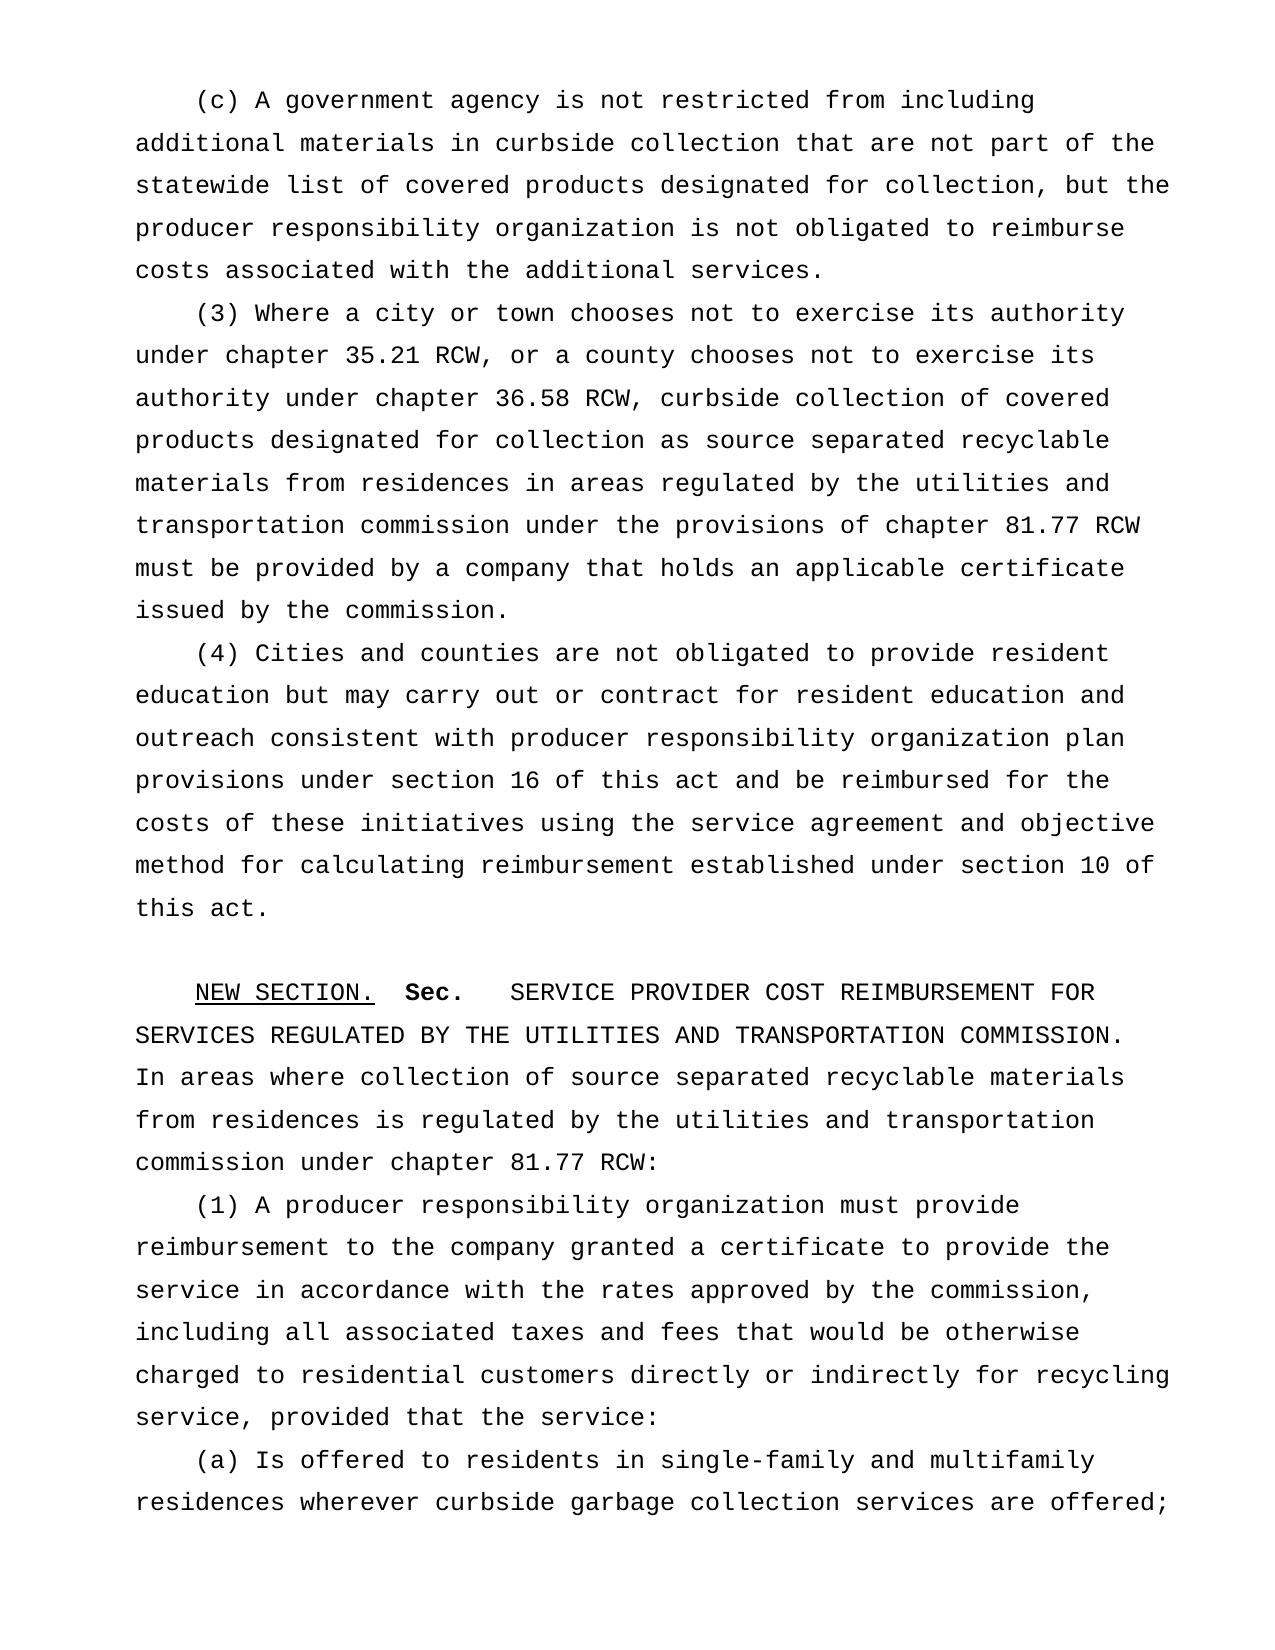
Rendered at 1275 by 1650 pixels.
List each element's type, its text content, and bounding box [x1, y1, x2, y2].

text (3) Where a city or town chooses not to exercise its authority under chapter 35.21 RCW, or a county chooses not to exercise its authority under chapter 36.58 RCW, curbside collection of covered products designated for collection as source separated recyclable materials from residences in areas regulated by the utilities and transportation commission under the provisions of chapter 81.77 RCW must be provided by a company that holds an applicable certificate issued by the commission. [135, 287, 1170, 627]
text (c) A government agency is not restricted from including additional materials in curbside collection that are not part of the statewide list of covered products designated for collection, but the producer responsibility organization is not obligated to reimburse costs associated with the additional services. [135, 75, 1170, 287]
text NEW SECTION. Sec. SERVICE PROVIDER COST REIMBURSEMENT FOR SERVICES REGULATED BY THE UTILITIES AND TRANSPORTATION COMMISSION. In areas where collection of source separated recyclable materials from residences is regulated by the utilities and transportation commission under chapter 81.77 RCW: [135, 967, 1170, 1179]
text (1) A producer responsibility organization must provide reimbursement to the company granted a certificate to provide the service in accordance with the rates approved by the commission, including all associated taxes and fees that would be otherwise charged to residential customers directly or indirectly for recycling service, provided that the service: [135, 1179, 1170, 1434]
text (a) Is offered to residents in single-family and multifamily residences wherever curbside garbage collection services are offered; [135, 1434, 1170, 1519]
text (4) Cities and counties are not obligated to provide resident education but may carry out or contract for resident education and outreach consistent with producer responsibility organization plan provisions under section 16 of this act and be reimbursed for the costs of these initiatives using the service agreement and objective method for calculating reimbursement established under section 10 of this act. [135, 627, 1170, 925]
